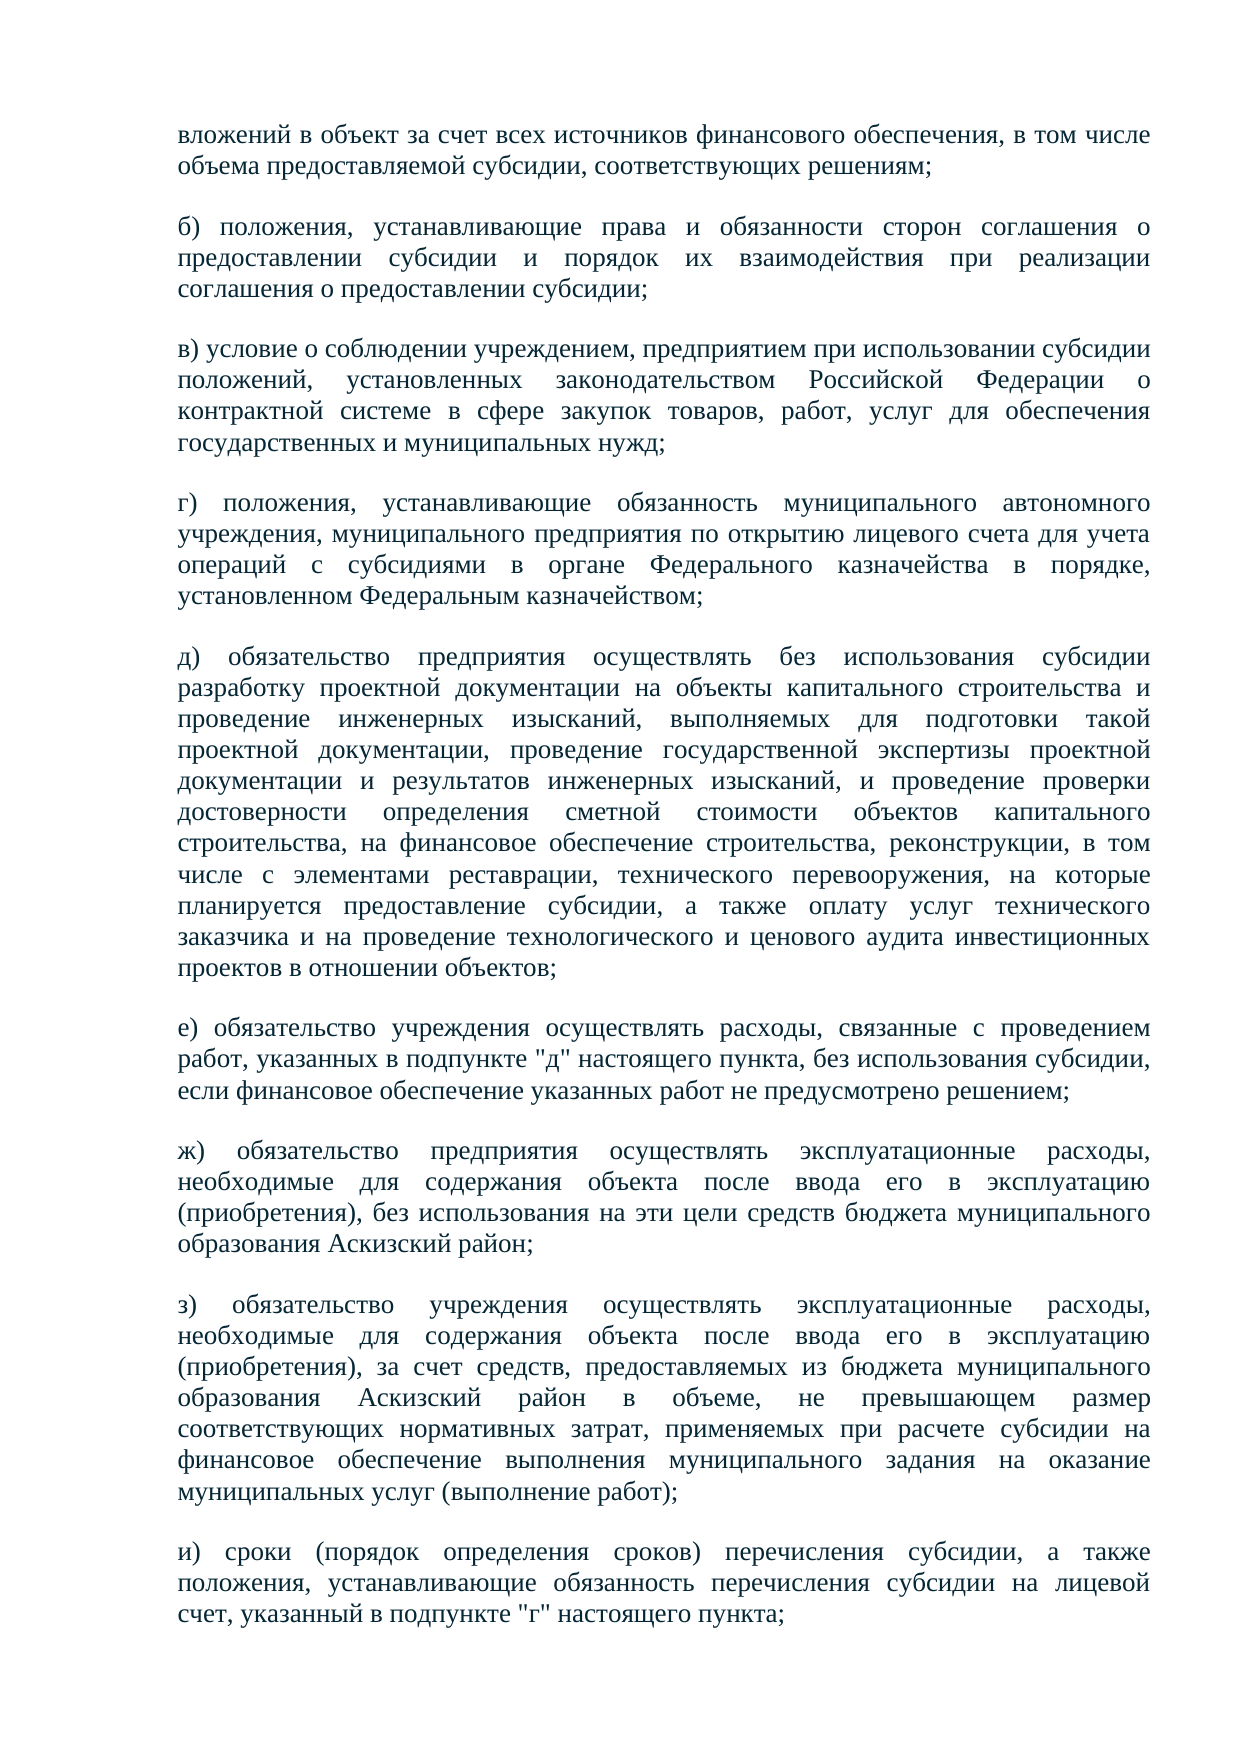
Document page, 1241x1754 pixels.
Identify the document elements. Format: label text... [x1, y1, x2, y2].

text в) условие о соблюдении учреждением, предприятием при использовании субсидии положений, установленных законодательством Российской Федерации о контрактной системе в сфере закупок товаров, работ, услуг для обеспечения государственных и муниципальных нужд; [177, 332, 1152, 457]
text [177, 118, 1152, 180]
text и) сроки (порядок определения сроков) перечисления субсидии, а также положения, устанавливающие обязанность перечисления субсидии на лицевой счет, указанный в подпункте "г" настоящего пункта; [177, 1535, 1152, 1628]
text г) положения, устанавливающие обязанность муниципального автономного учреждения, муниципального предприятия по открытию лицевого счета для учета операций с субсидиями в органе Федерального казначейства в порядке, установленном Федеральным казначейством; [177, 486, 1152, 611]
text з) обязательство учреждения осуществлять эксплуатационные расходы, необходимые для содержания объекта после ввода его в эксплуатацию (приобретения), за счет средств, предоставляемых из бюджета муниципального образования Аскизский район в объеме, не превышающем размер соответствующих нормативных затрат, применяемых при расчете субсидии на финансовое обеспечение выполнения муниципального задания на оказание муниципальных услуг (выполнение работ); [177, 1288, 1152, 1506]
text б) положения, устанавливающие права и обязанности сторон соглашения о предоставлении субсидии и порядок их взаимодействия при реализации соглашения о предоставлении субсидии; [177, 209, 1152, 303]
text ж) обязательство предприятия осуществлять эксплуатационные расходы, необходимые для содержания объекта после ввода его в эксплуатацию (приобретения), без использования на эти цели средств бюджета муниципального образования Аскизский район; [177, 1134, 1152, 1259]
text е) обязательство учреждения осуществлять расходы, связанные с проведением работ, указанных в подпункте "д" настоящего пункта, без использования субсидии, если финансовое обеспечение указанных работ не предусмотрено решением; [177, 1011, 1152, 1105]
text д) обязательство предприятия осуществлять без использования субсидии разработку проектной документации на объекты капитального строительства и проведение инженерных изысканий, выполняемых для подготовки такой проектной документации, проведение государственной экспертизы проектной документации и результатов инженерных изысканий, и проведение проверки достоверности определения сметной стоимости объектов капитального строительства, на финансовое обеспечение строительства, реконструкции, в том числе с элементами реставрации, технического перевооружения, на которые планируется предоставление субсидии, а также оплату услуг технического заказчика и на проведение технологического и ценового аудита инвестиционных проектов в отношении объектов; [177, 640, 1152, 982]
